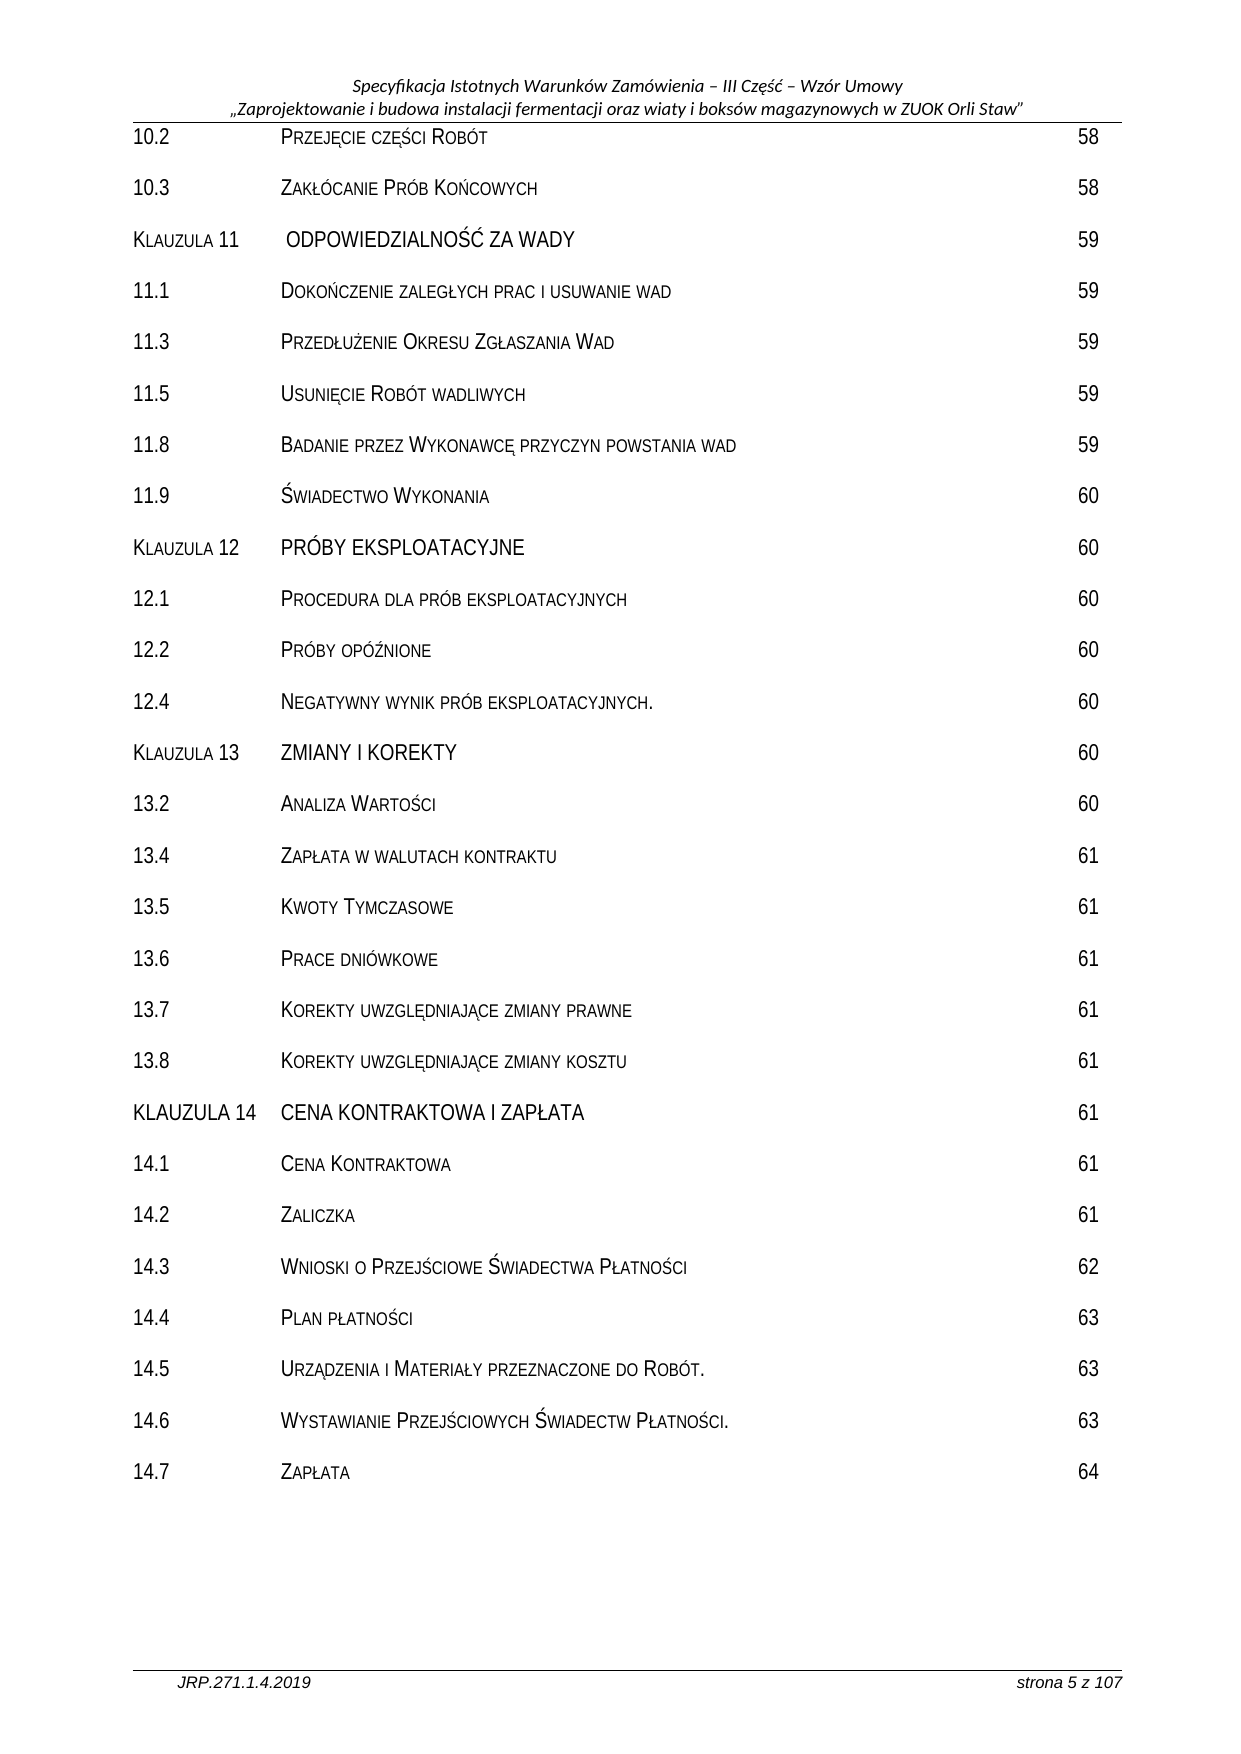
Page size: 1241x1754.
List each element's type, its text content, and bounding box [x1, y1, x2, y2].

text Klauzula 12 PRÓBY EKSPLOATACYJNE 60 [133, 534, 1078, 560]
text 14.2 Zaliczka 61 [133, 1201, 1078, 1228]
text 11.1 Dokończenie zaległych prac i usuwanie wad 59 [133, 277, 1078, 303]
text 14.3 Wnioski o Przejściowe Świadectwa Płatności 62 [133, 1253, 1078, 1279]
text 11.8 Badanie przez Wykonawcę przyczyn powstania wad 59 [133, 431, 1078, 457]
text 13.6 Prace dniówkowe 61 [133, 944, 1078, 971]
text 14.6 Wystawianie Przejściowych Świadectw Płatności. 63 [133, 1407, 1078, 1433]
text KLAUZULA 14 CENA KONTRAKTOWA I ZAPŁATA 61 [133, 1098, 1078, 1125]
text 14.4 Plan płatności 63 [133, 1304, 1078, 1330]
text 13.5 Kwoty Tymczasowe 61 [133, 893, 1078, 919]
text 12.4 Negatywny wynik prób eksploatacyjnych. 60 [133, 688, 1078, 714]
text 12.2 Próby opóźnione 60 [133, 636, 1078, 663]
text 11.5 Usunięcie Robót wadliwych 59 [133, 379, 1078, 406]
text 14.7 Zapłata 64 [133, 1458, 1078, 1484]
text 11.3 Przedłużenie Okresu Zgłaszania Wad 59 [133, 328, 1078, 354]
text 13.7 Korekty uwzględniające zmiany prawne 61 [133, 996, 1078, 1022]
text 13.8 Korekty uwzględniające zmiany kosztu 61 [133, 1047, 1078, 1073]
text 12.1 Procedura dla prób eksploatacyjnych 60 [133, 585, 1078, 611]
text 13.4 Zapłata w walutach kontraktu 61 [133, 842, 1078, 868]
text 11.9 Świadectwo Wykonania 60 [133, 482, 1078, 509]
text 14.5 Urządzenia i Materiały przeznaczone do Robót. 63 [133, 1355, 1078, 1382]
text 13.2 Analiza Wartości 60 [133, 790, 1078, 817]
text 14.1 Cena Kontraktowa 61 [133, 1150, 1078, 1176]
text 10.2 Przejęcie części Robót 58 [133, 123, 1078, 149]
text Klauzula 11 ODPOWIEDZIALNOŚĆ ZA WADY 59 [133, 226, 1078, 252]
text Klauzula 13 ZMIANY I KOREKTY 60 [133, 739, 1078, 765]
text 10.3 Zakłócanie Prób Końcowych 58 [133, 174, 1078, 201]
